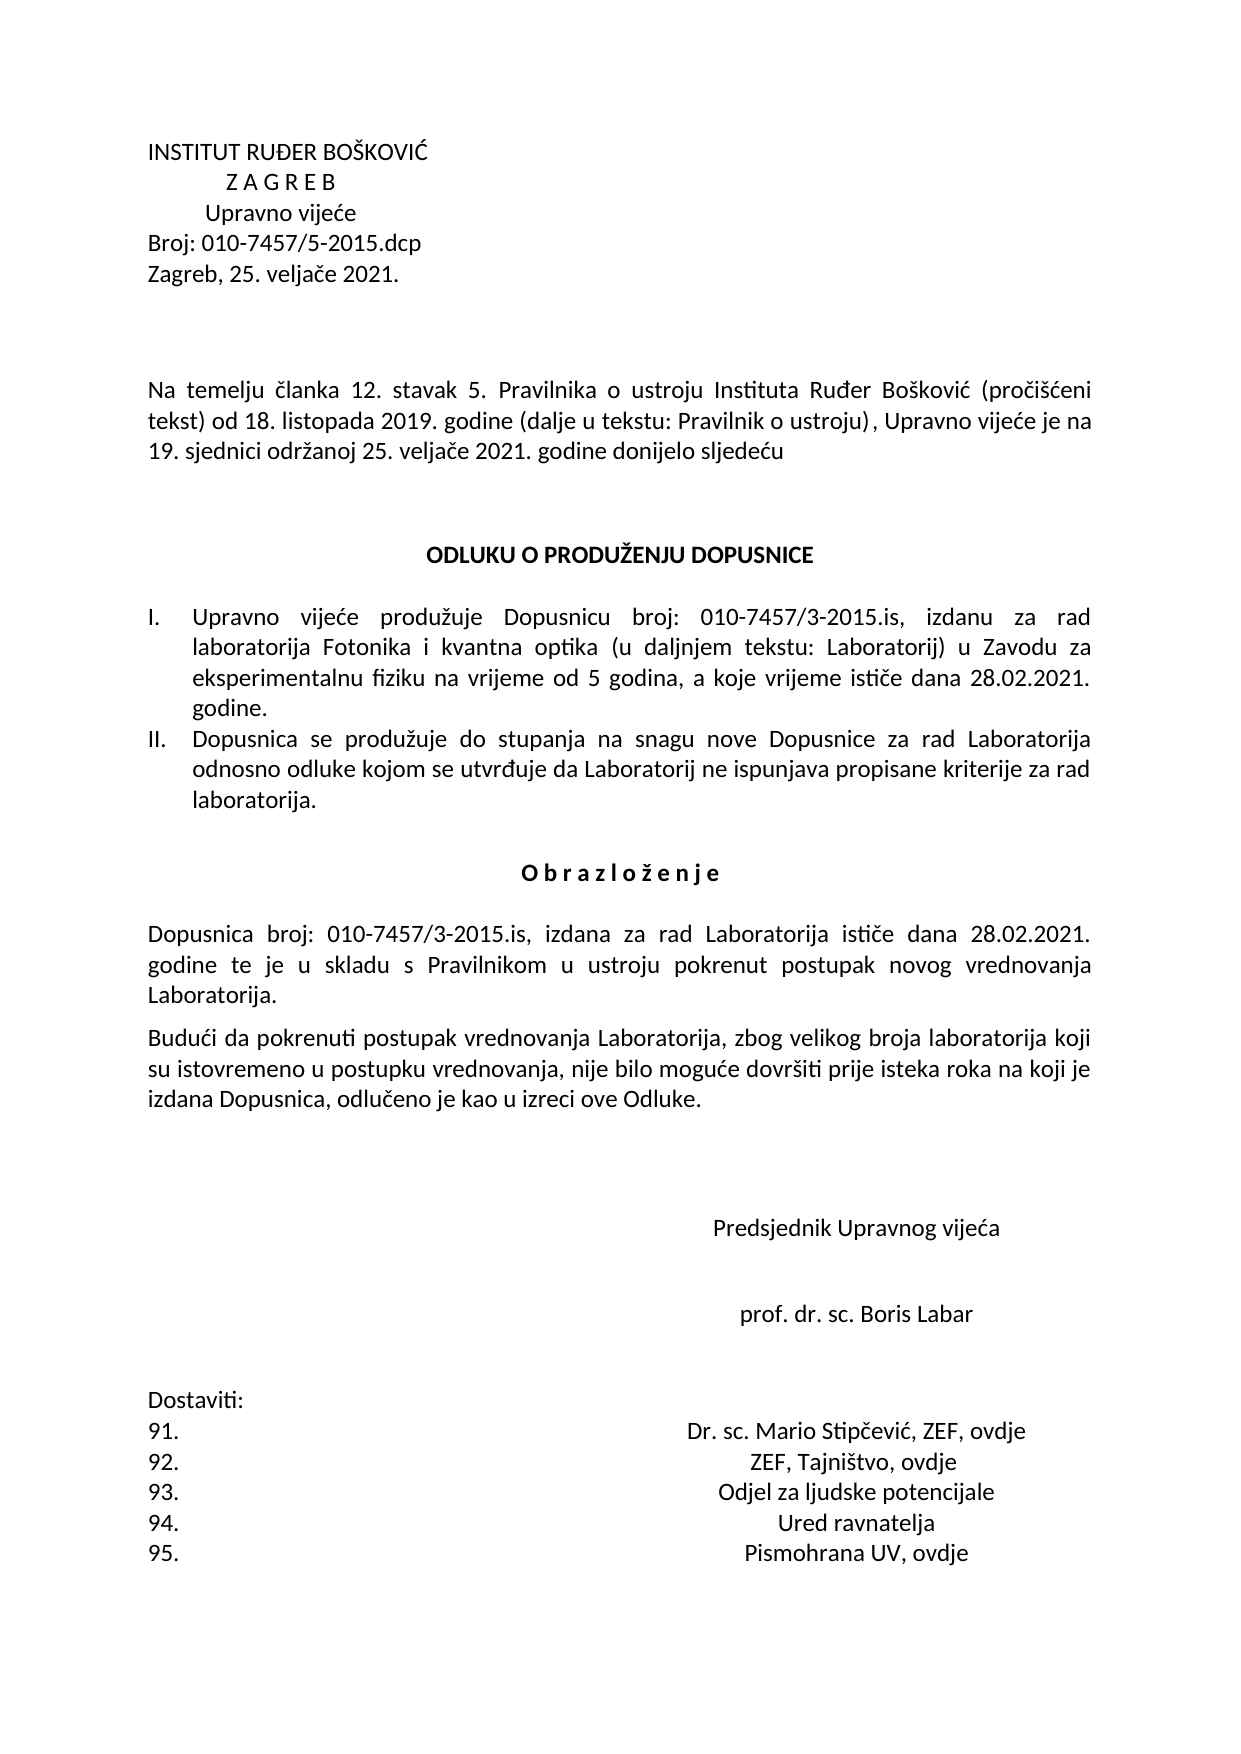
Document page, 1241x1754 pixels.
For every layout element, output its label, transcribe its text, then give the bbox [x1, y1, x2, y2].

list Ured ravnatelja [148, 1507, 1092, 1537]
text ODLUKU O PRODUŽENJU DOPUSNICE [148, 539, 1092, 570]
text Predsjednik Upravnog vijeća [148, 1212, 1092, 1243]
list Pismohrana UV, ovdje [148, 1537, 1092, 1568]
text INSTITUT RUĐER BOŠKOVIĆ [148, 136, 1092, 166]
list ZEF, Tajništvo, ovdje [148, 1446, 1092, 1476]
list Dr. sc. Mario Stipčević, ZEF, ovdje [148, 1415, 1092, 1446]
text Na temelju članka 12. stavak 5. Pravilnika o ustroju Instituta Ruđer Bošković (pročišćeni tekst) od 18. listopada 2019. godine (dalje u tekstu: Pravilnik o ustroju), Upravno vijeće je na 19. sjednici održanoj 25. veljače 2021. godine donijelo sljedeću [148, 374, 1092, 466]
text Upravno vijeće [148, 197, 1092, 227]
text Dopusnica broj: 010-7457/3-2015.is, izdana za rad Laboratorija ističe dana 28.02.2021. godine te je u skladu s Pravilnikom u ustroju pokrenut postupak novog vrednovanja Laboratorija. [148, 918, 1092, 1010]
text Dostaviti: [148, 1384, 1092, 1415]
text prof. dr. sc. Boris Labar [148, 1298, 1092, 1329]
text O b r a z l o ž e n j e [148, 857, 1092, 888]
list Upravno vijeće produžuje Dopusnicu broj: 010-7457/3-2015.is, izdanu za rad laboratorija Fotonika i kvantna optika (u daljnjem tekstu: Laboratorij) u Zavodu za eksperimentalnu fiziku na vrijeme od 5 godina, a koje vrijeme ističe dana 28.02.2021. godine. [148, 601, 1092, 723]
list Odjel za ljudske potencijale [148, 1476, 1092, 1507]
text Z A G R E B [148, 166, 1092, 197]
text Zagreb, 25. veljače 2021. [148, 258, 1092, 288]
list Dopusnica se produžuje do stupanja na snagu nove Dopusnice za rad Laboratorija odnosno odluke kojom se utvrđuje da Laboratorij ne ispunjava propisane kriterije za rad laboratorija. [148, 723, 1092, 814]
text Budući da pokrenuti postupak vrednovanja Laboratorija, zbog velikog broja laboratorija koji su istovremeno u postupku vrednovanja, nije bilo moguće dovršiti prije isteka roka na koji je izdana Dopusnica, odlučeno je kao u izreci ove Odluke. [148, 1022, 1092, 1114]
text Broj: 010-7457/5-2015.dcp [148, 227, 1092, 258]
